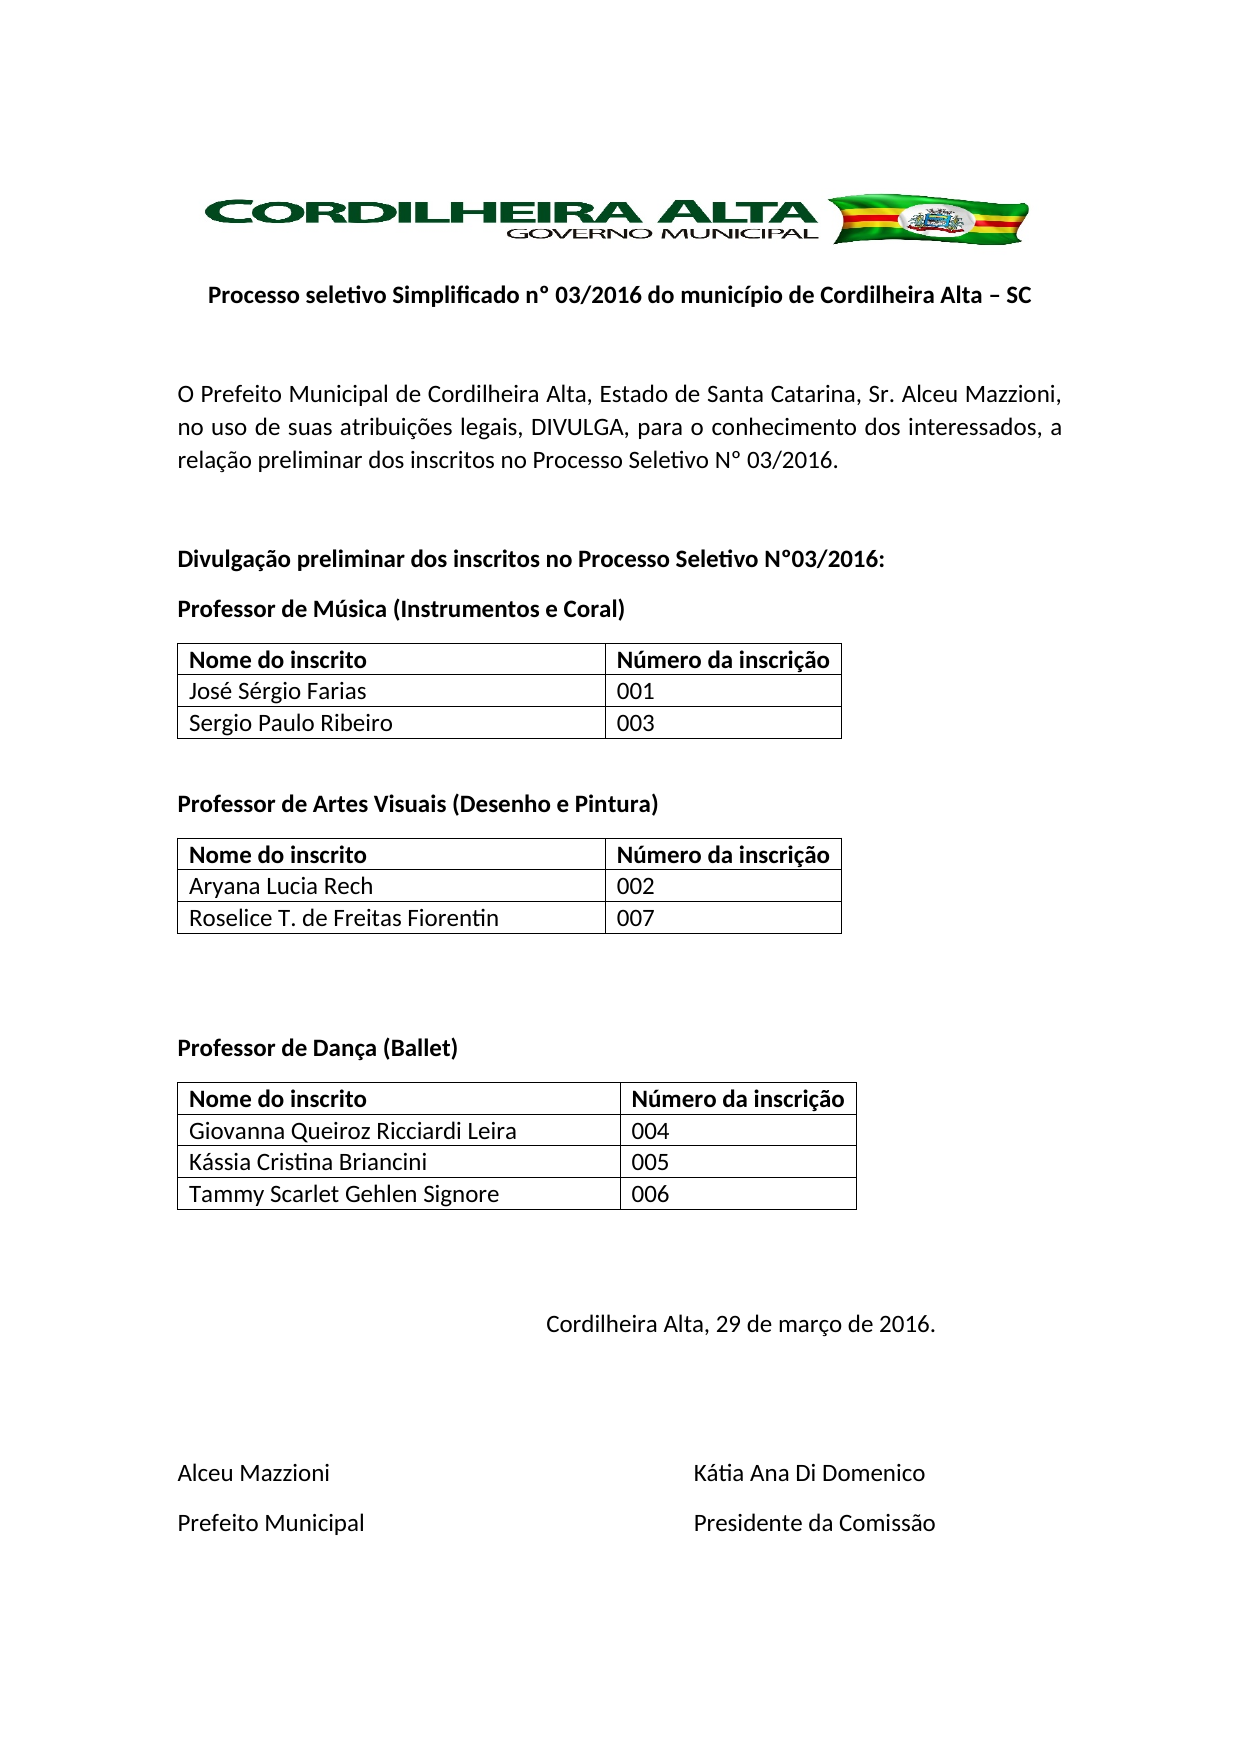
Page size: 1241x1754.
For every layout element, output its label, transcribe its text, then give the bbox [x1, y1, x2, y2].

table_header Número da inscrição [606, 644, 841, 674]
text Cordilheira Alta, 29 de março de 2016. [177, 1309, 1063, 1339]
table_cell Roselice T. de Freitas Fiorentin [178, 902, 605, 932]
table_cell 002 [606, 870, 841, 901]
table_cell Kássia Cristina Briancini [178, 1146, 620, 1177]
table_cell José Sérgio Farias [178, 675, 605, 706]
table_cell Tammy Scarlet Gehlen Signore [178, 1178, 620, 1208]
table_header Número da inscrição [606, 839, 841, 869]
text Professor de Música (Instrumentos e Coral) [177, 593, 1063, 624]
table_cell Giovanna Queiroz Ricciardi Leira [178, 1115, 620, 1145]
text Prefeito Municipal Presidente da Comissão [177, 1507, 1063, 1537]
table_cell Sergio Paulo Ribeiro [178, 707, 605, 737]
table_header Número da inscrição [621, 1083, 856, 1114]
table_cell 001 [606, 675, 841, 706]
text Professor de Dança (Ballet) [177, 1033, 1063, 1063]
table_header Nome do inscrito [178, 839, 605, 869]
table_header Nome do inscrito [178, 644, 605, 674]
table_cell 007 [606, 902, 841, 932]
table_cell 005 [621, 1146, 856, 1177]
table_cell 003 [606, 707, 841, 737]
text Divulgação preliminar dos inscritos no Processo Seletivo Nº03/2016: [177, 544, 1063, 574]
table_cell 006 [621, 1178, 856, 1208]
text O Prefeito Municipal de Cordilheira Alta, Estado de Santa Catarina, Sr. Alceu Mazzioni, no uso de suas atribuições legais, DIVULGA, para o conhecimento dos interessados, a relação preliminar dos inscritos no Processo Seletivo Nº 03/2016. [177, 379, 1063, 475]
text Processo seletivo Simplificado nº 03/2016 do município de Cordilheira Alta – SC [177, 279, 1063, 310]
text Alceu Mazzioni Kátia Ana Di Domenico [177, 1457, 1063, 1488]
picture [177, 177, 1056, 261]
table_cell 004 [621, 1115, 856, 1145]
table_cell Aryana Lucia Rech [178, 870, 605, 901]
text Professor de Artes Visuais (Desenho e Pintura) [177, 788, 1063, 819]
table_header Nome do inscrito [178, 1083, 620, 1114]
